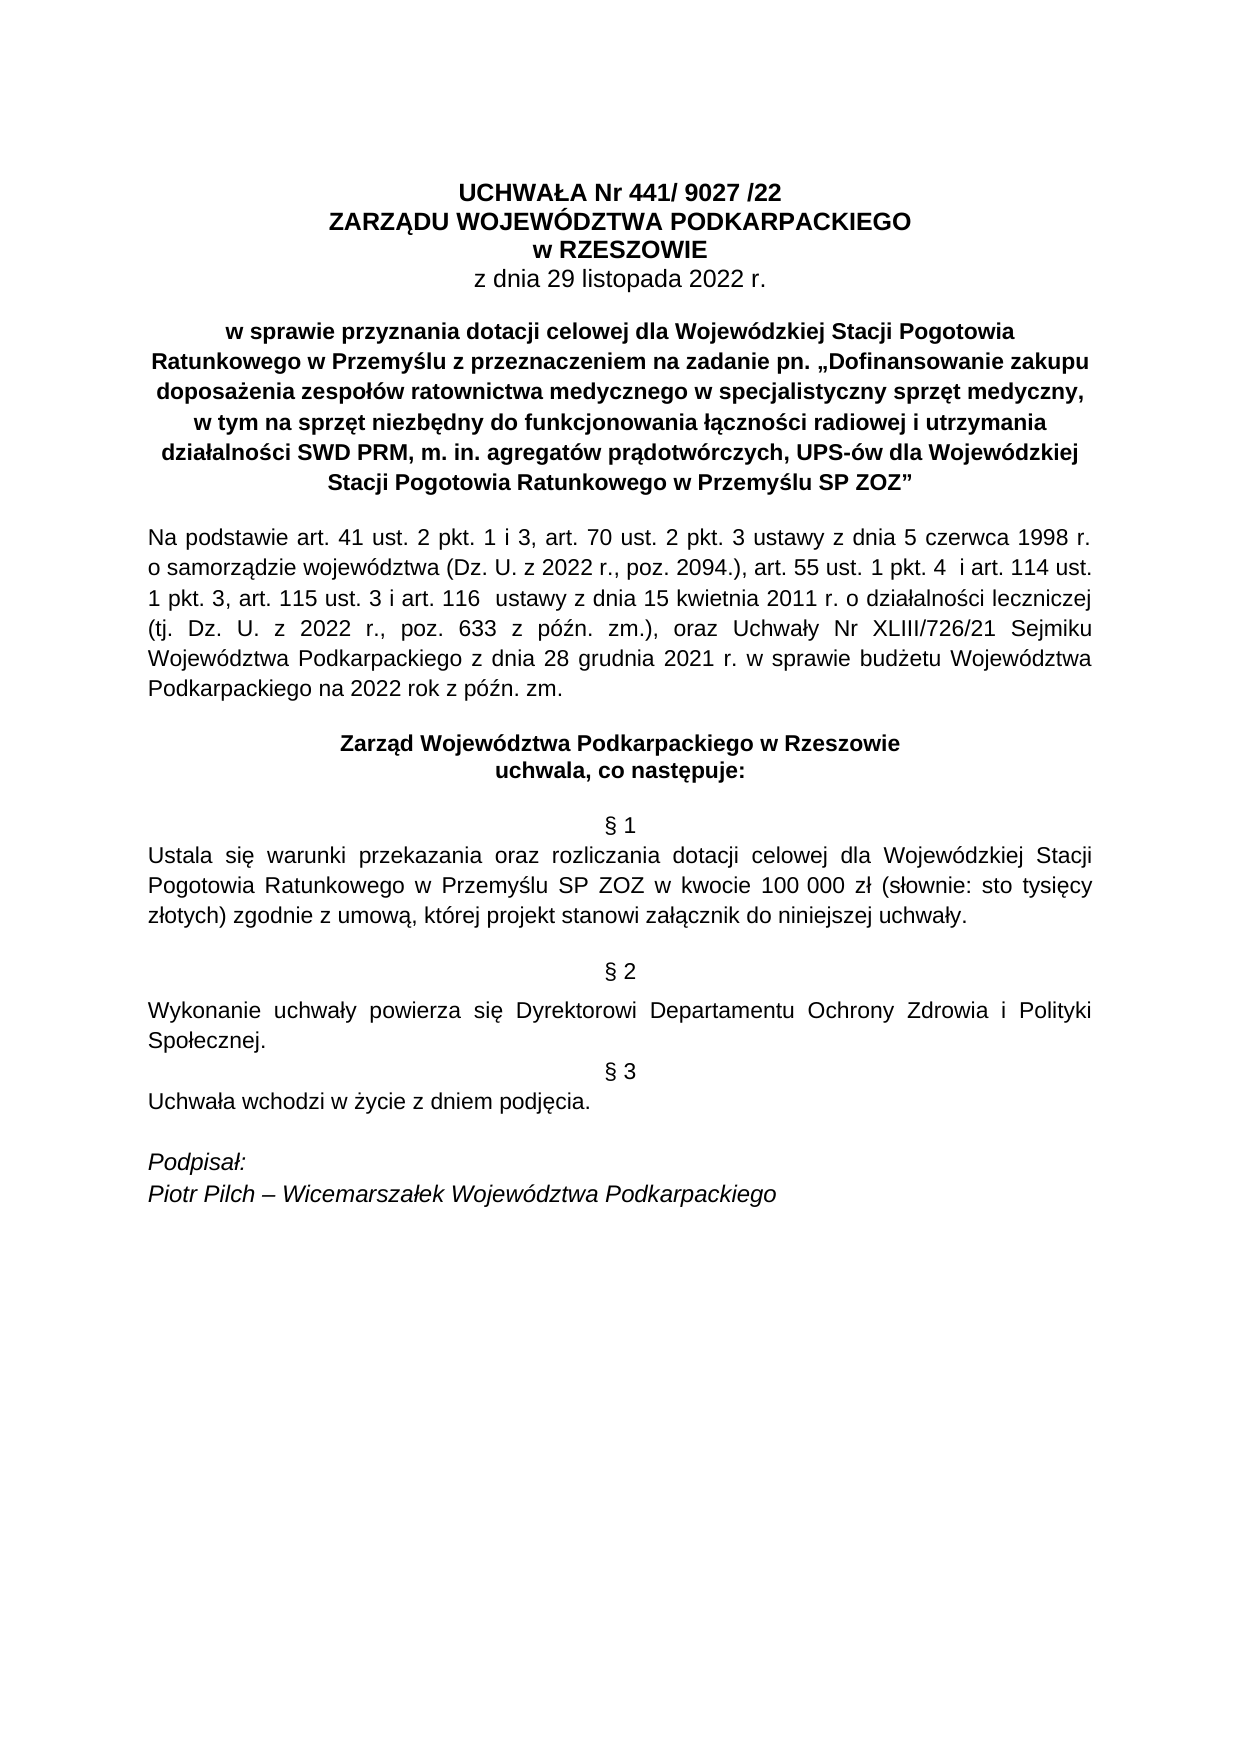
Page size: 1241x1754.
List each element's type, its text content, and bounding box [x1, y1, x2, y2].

text w RZESZOWIE [148, 235, 1093, 264]
text Podpisał: [148, 1148, 1093, 1176]
text Na podstawie art. 41 ust. 2 pkt. 1 i 3, art. 70 ust. 2 pkt. 3 ustawy z dnia 5 czerwca 1998 r. o samorządzie województwa (Dz. U. z 2022 r., poz. 2094.), art. 55 ust. 1 pkt. 4 i art. 114 ust. 1 pkt. 3, art. 115 ust. 3 i art. 116 ustawy z dnia 15 kwietnia 2011 r. o działalności leczniczej (tj. Dz. U. z 2022 r., poz. 633 z późn. zm.), oraz Uchwały Nr XLIII/726/21 Sejmiku Województwa Podkarpackiego z dnia 28 grudnia 2021 r. w sprawie budżetu Województwa Podkarpackiego na 2022 rok z późn. zm. [148, 524, 1093, 701]
text § 1 [148, 812, 1093, 838]
subtitle w sprawie przyznania dotacji celowej dla Wojewódzkiej Stacji Pogotowia Ratunkowego w Przemyślu z przeznaczeniem na zadanie pn. „Dofinansowanie zakupu doposażenia zespołów ratownictwa medycznego w specjalistyczny sprzęt medyczny, w tym na sprzęt niezbędny do funkcjonowania łączności radiowej i utrzymania działalności SWD PRM, m. in. agregatów prądotwórczych, UPS-ów dla Wojewódzkiej Stacji Pogotowia Ratunkowego w Przemyślu SP ZOZ” [148, 318, 1093, 495]
text Uchwała wchodzi w życie z dniem podjęcia. [148, 1088, 1093, 1114]
text Ustala się warunki przekazania oraz rozliczania dotacji celowej dla Wojewódzkiej Stacji Pogotowia Ratunkowego w Przemyślu SP ZOZ w kwocie 100 000 zł (słownie: sto tysięcy złotych) zgodnie z umową, której projekt stanowi załącznik do niniejszej uchwały. [148, 842, 1093, 929]
text z dnia 29 listopada 2022 r. [148, 264, 1093, 293]
text UCHWAŁA Nr 441/ 9027 /22 [148, 178, 1093, 207]
text Wykonanie uchwały powierza się Dyrektorowi Departamentu Ochrony Zdrowia i Polityki Społecznej. [148, 997, 1093, 1054]
text § 3 [148, 1058, 1093, 1084]
text uchwala, co następuje: [148, 757, 1093, 783]
text § 2 [148, 958, 1093, 984]
text Zarząd Województwa Podkarpackiego w Rzeszowie [148, 730, 1093, 757]
text ZARZĄDU WOJEWÓDZTWA PODKARPACKIEGO [148, 207, 1093, 235]
text Piotr Pilch – Wicemarszałek Województwa Podkarpackiego [148, 1180, 1093, 1207]
